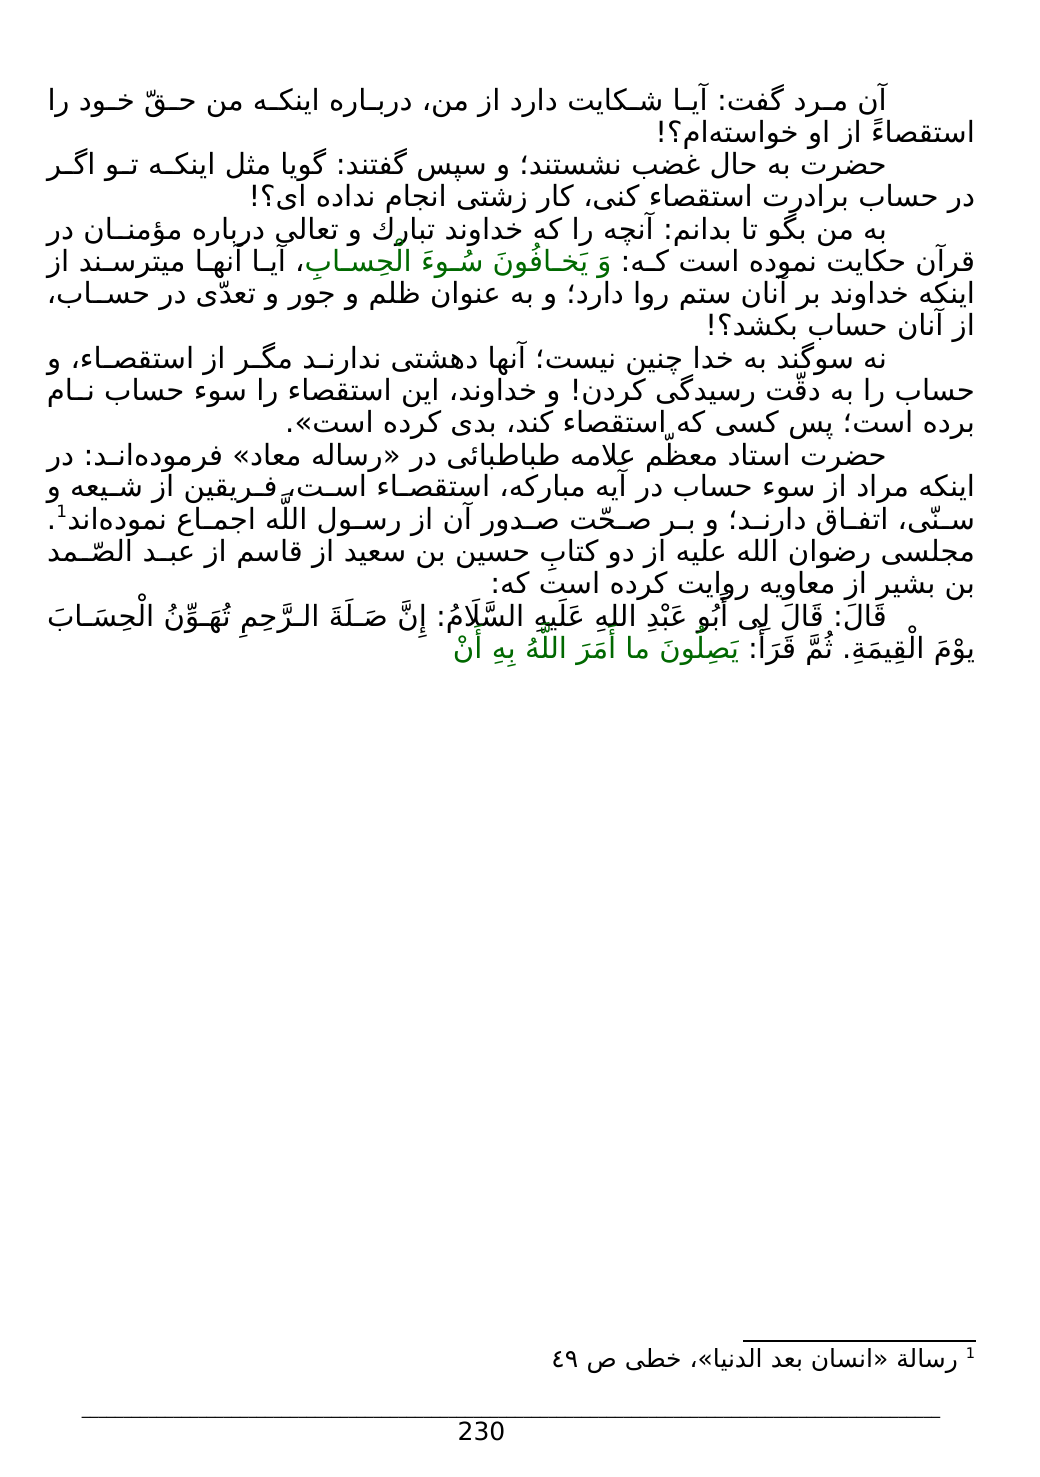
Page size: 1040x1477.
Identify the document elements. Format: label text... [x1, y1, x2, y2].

text حضرت به حال غضب نشستند؛ و سپس گفتند: گویا مثل اینكه تو اگر در حساب برادرت استقصاء كنى، كار زشتى انجام نداده اى؟! [47, 149, 975, 213]
text قَالَ: قَالَ لِى أَبُو عَبْدِ اللهِ عَلَیهِ السَّلَامُ: إِنَّ صَلَةَ الرَّحِمِ تُهَوِّنُ الْحِسَابَ یوْمَ الْقِیمَةِ. ثُمَّ قَرَأَ: يَصِلُونَ ما أَمَرَ اللَّهُ بِهِ أَنْ‌ [47, 601, 975, 665]
text به من بگو تا بدانم: آنچه را كه خداوند تبارك و تعالى درباره مؤمنان در قرآن حكایت نموده است كه: وَ يَخافُونَ سُوءَ الْحِسابِ‌، آیا آنها میترسند از اینكه خداوند بر آنان ستم روا دارد؛ و به عنوان ظلم و جور و تعدّى در حساب، از آنان حساب بكشد؟! [47, 213, 975, 342]
text نه سوگند به خدا چنین نیست؛ آنها دهشتى ندارند مگر از استقصاء، و حساب را به دقّت رسیدگى كردن! و خداوند، این استقصاء را سوء حساب نام برده است؛ پس كسى كه استقصاء كند، بدى كرده است». [47, 342, 975, 439]
text آن مرد گفت: آیا شكایت دارد از من، درباره اینكه من حقّ خود را استقصاءً از او خواسته‌ام؟! [47, 84, 975, 149]
text حضرت استاد معظّم علامه طباطبائى در «رساله معاد» فرموده‌اند: در اینكه مراد از سوء حساب در آیه مباركه، استقصاء است، فریقین از شیعه و سنّى، اتفاق دارند؛ و بر صحّت صدور آن از رسول اللَّه اجماع نموده‌اند. مجلسى رضوان الله علیه از دو كتابِ حسین بن سعید از قاسم از عبد الصّمد بن بشیر از معاویه روایت كرده است كه: [47, 439, 975, 601]
